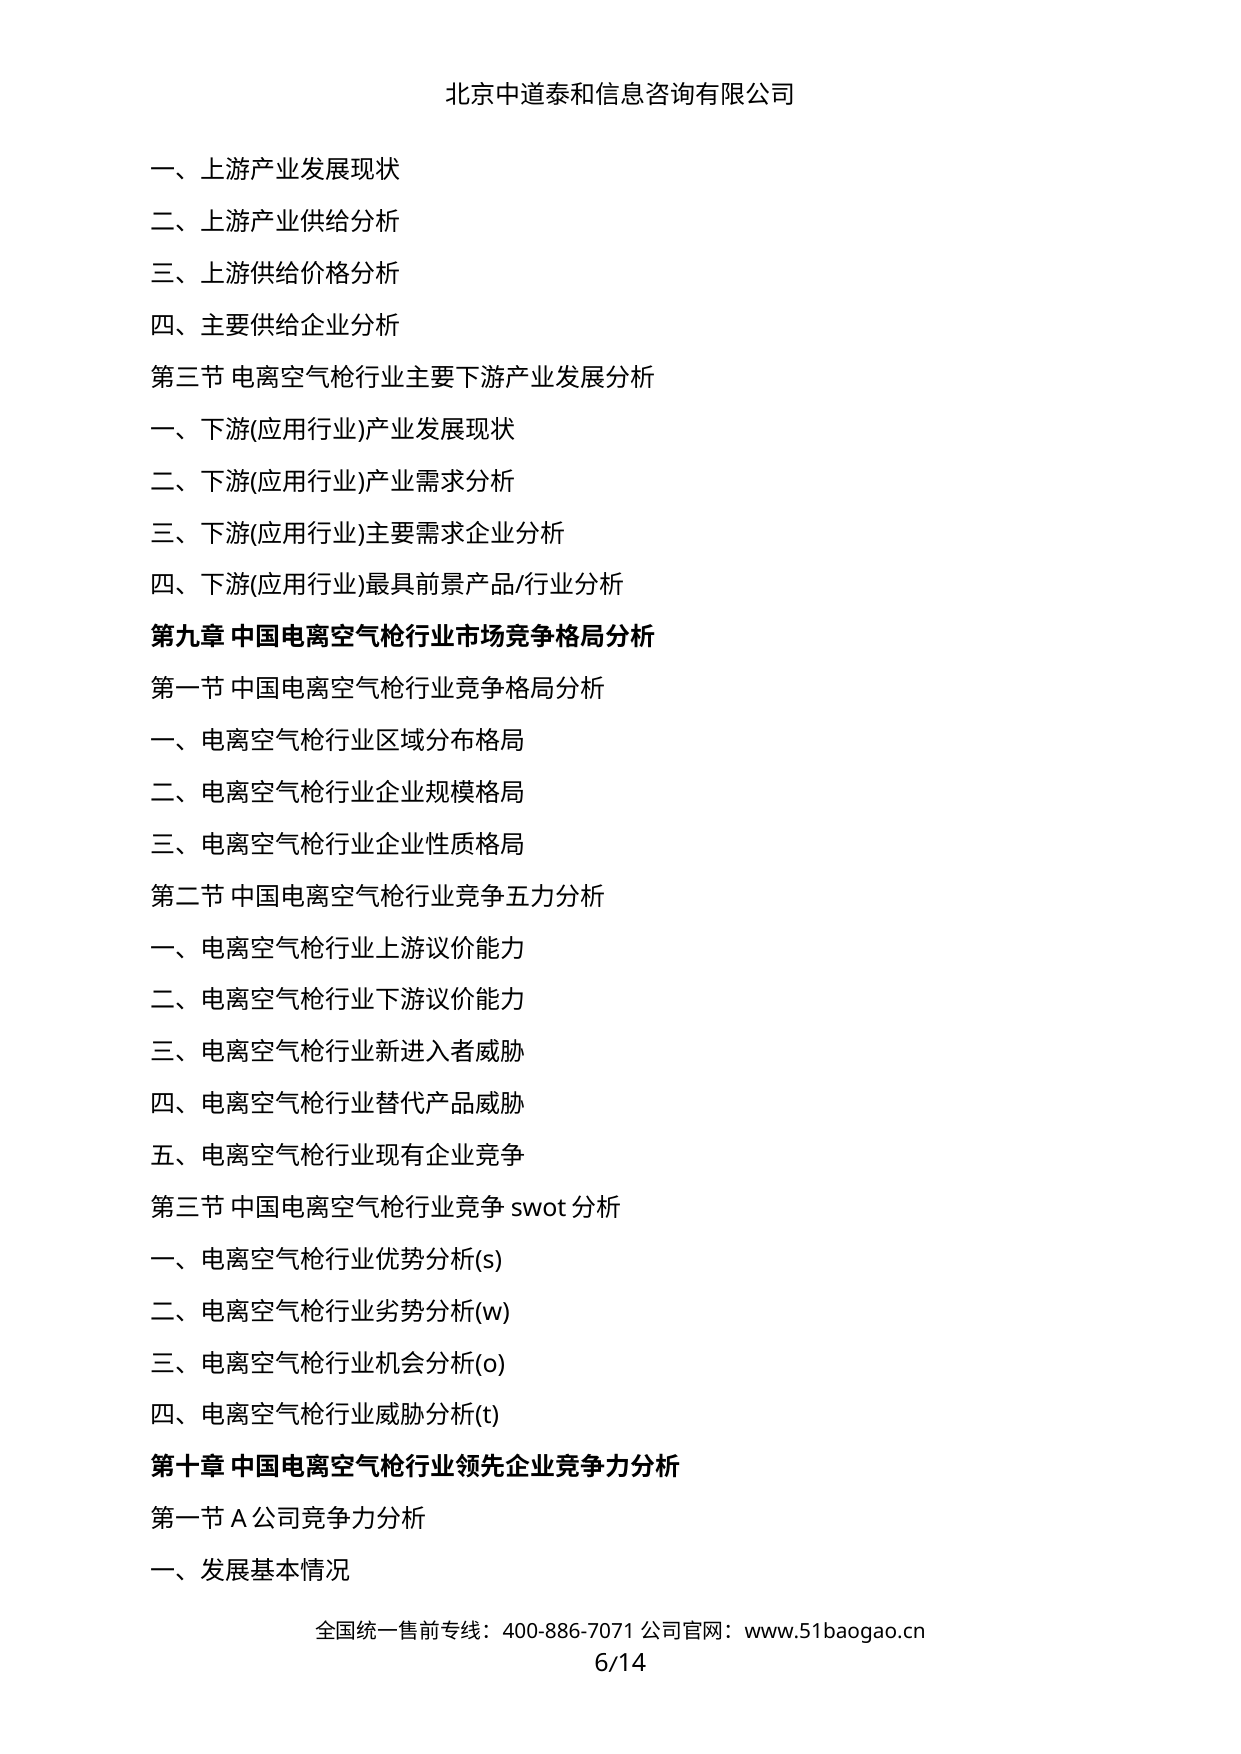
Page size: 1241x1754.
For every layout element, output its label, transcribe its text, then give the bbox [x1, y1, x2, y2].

text 第一节 A公司竞争力分析 [150, 1499, 1090, 1535]
text 四、主要供给企业分析 [150, 306, 1090, 342]
text 五、电离空气枪行业现有企业竞争 [150, 1136, 1090, 1172]
text 三、电离空气枪行业机会分析(o) [150, 1343, 1090, 1379]
text 一、上游产业发展现状 [150, 150, 1090, 186]
text 二、电离空气枪行业劣势分析(w) [150, 1291, 1090, 1327]
text 第十章 中国电离空气枪行业领先企业竞争力分析 [150, 1447, 1090, 1483]
text 四、下游(应用行业)最具前景产品/行业分析 [150, 565, 1090, 601]
text 四、电离空气枪行业威胁分析(t) [150, 1395, 1090, 1431]
text 二、下游(应用行业)产业需求分析 [150, 461, 1090, 497]
text 二、电离空气枪行业企业规模格局 [150, 772, 1090, 809]
text 三、上游供给价格分析 [150, 254, 1090, 290]
text 四、电离空气枪行业替代产品威胁 [150, 1084, 1090, 1120]
text 三、电离空气枪行业新进入者威胁 [150, 1032, 1090, 1068]
text 第二节 中国电离空气枪行业竞争五力分析 [150, 876, 1090, 912]
text 三、下游(应用行业)主要需求企业分析 [150, 513, 1090, 549]
text 一、电离空气枪行业优势分析(s) [150, 1239, 1090, 1276]
text 一、发展基本情况 [150, 1551, 1090, 1587]
text 一、下游(应用行业)产业发展现状 [150, 409, 1090, 446]
text 第三节 中国电离空气枪行业竞争swot分析 [150, 1187, 1090, 1224]
text 第三节 电离空气枪行业主要下游产业发展分析 [150, 357, 1090, 394]
text 第一节 中国电离空气枪行业竞争格局分析 [150, 669, 1090, 705]
text 三、电离空气枪行业企业性质格局 [150, 824, 1090, 861]
text 一、电离空气枪行业上游议价能力 [150, 928, 1090, 964]
text 第九章 中国电离空气枪行业市场竞争格局分析 [150, 617, 1090, 653]
text 二、电离空气枪行业下游议价能力 [150, 980, 1090, 1016]
text 一、电离空气枪行业区域分布格局 [150, 721, 1090, 757]
text 二、上游产业供给分析 [150, 202, 1090, 238]
